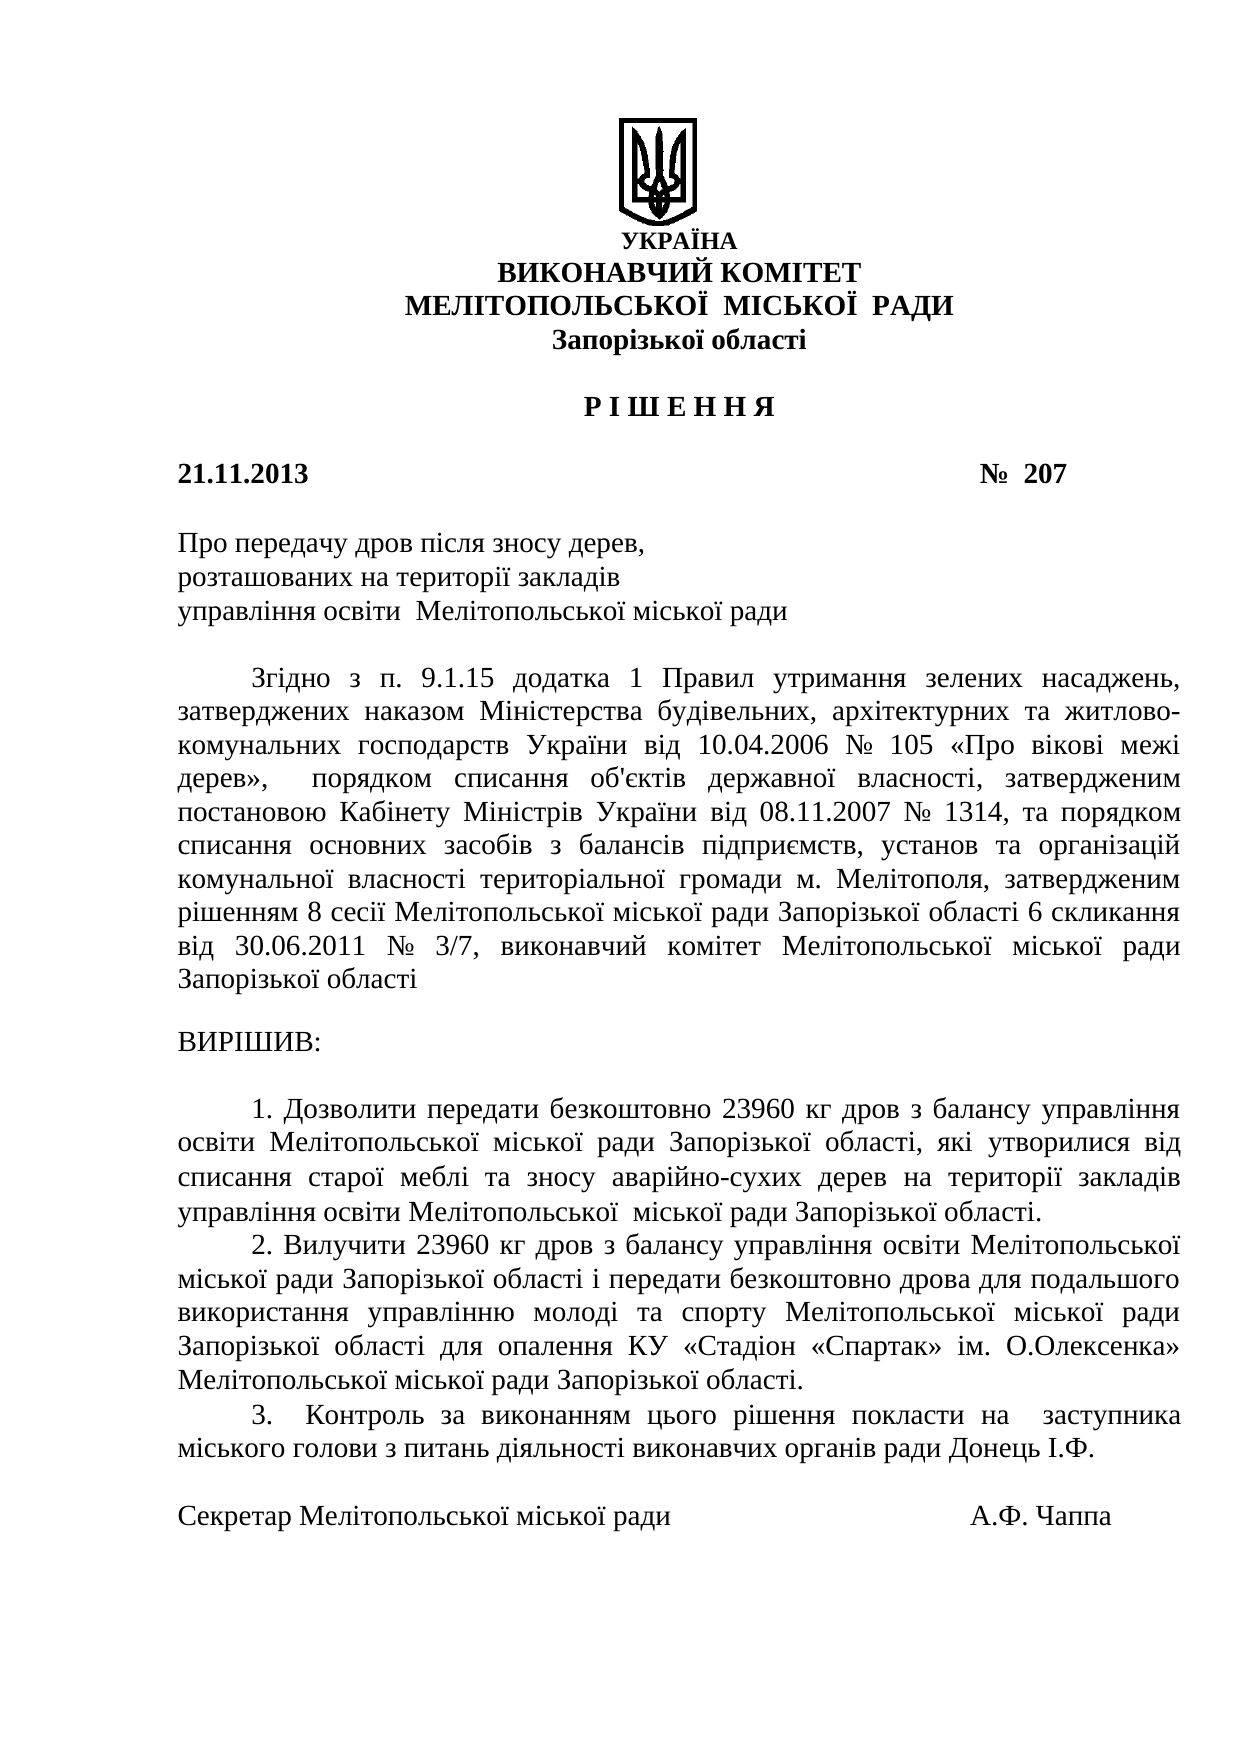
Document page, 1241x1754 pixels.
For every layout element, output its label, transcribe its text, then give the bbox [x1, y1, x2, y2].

text 3. Контроль за виконанням цього рішення покласти на заступника міського голови з питань діяльності виконавчих органів ради Донець І.Ф. [177, 1397, 1181, 1464]
text 1. Дозволити передати безкоштовно дров з балансу управління освіти Мелітопольської міської ради Запорізької області, які утворилися від списання старої меблі та зносу аварійно-сухих дерев на території закладів управління освіти Мелітопольської міської ради Запорізької області. [177, 1091, 1181, 1227]
text 21.11.2013 № 207 [177, 456, 1181, 489]
picture [619, 118, 697, 226]
text управління освіти Мелітопольської міської ради [177, 593, 1181, 626]
text ВИКОНАВЧИЙ КОМІТЕТ [177, 255, 1181, 288]
text розташованих на території закладів [177, 559, 1181, 593]
text Згідно з п. 9.1.15 додатка 1 Правил утримання зелених насаджень, затверджених наказом Міністерства будівельних, архітектурних та житлово-комунальних господарств України від 10.04.2006 № 105 «Про вікові межі дерев», порядком списання об'єктів державної власності, затвердженим постановою Кабінету Міністрів України від 08.11.2007 № 1314, та порядком списання основних засобів з балансів підприємств, установ та організацій комунальної власності територіальної громади м. Мелітополя, затвердженим рішенням 8 сесії Мелітопольської міської ради Запорізької області 6 скликання від 30.06.2011 № 3/7, виконавчий комітет Мелітопольської міської ради Запорізької області [177, 660, 1181, 995]
text Запорізької області [177, 322, 1181, 355]
text Секретар Мелітопольської міської ради А.Ф. Чаппа [177, 1498, 1181, 1531]
text ВИРІШИВ: [177, 1024, 1181, 1057]
text Р І Ш Е Н Н Я [177, 389, 1181, 422]
text 2. Вилучити дров з балансу управління освіти Мелітопольської міської ради Запорізької області і передати безкоштовно дрова для подальшого використання управлінню молоді та спорту Мелітопольської міської ради Запорізької області для опалення КУ «Стадіон «Спартак» ім. О.Олексенка» Мелітопольської міської ради Запорізької області. [177, 1227, 1181, 1397]
text Про передачу дров після зносу дерев, [177, 526, 1181, 559]
text УКРАЇНА [177, 226, 1181, 255]
text МЕЛІТОПОЛЬСЬКОЇ МІСЬКОЇ РАДИ [177, 288, 1181, 322]
